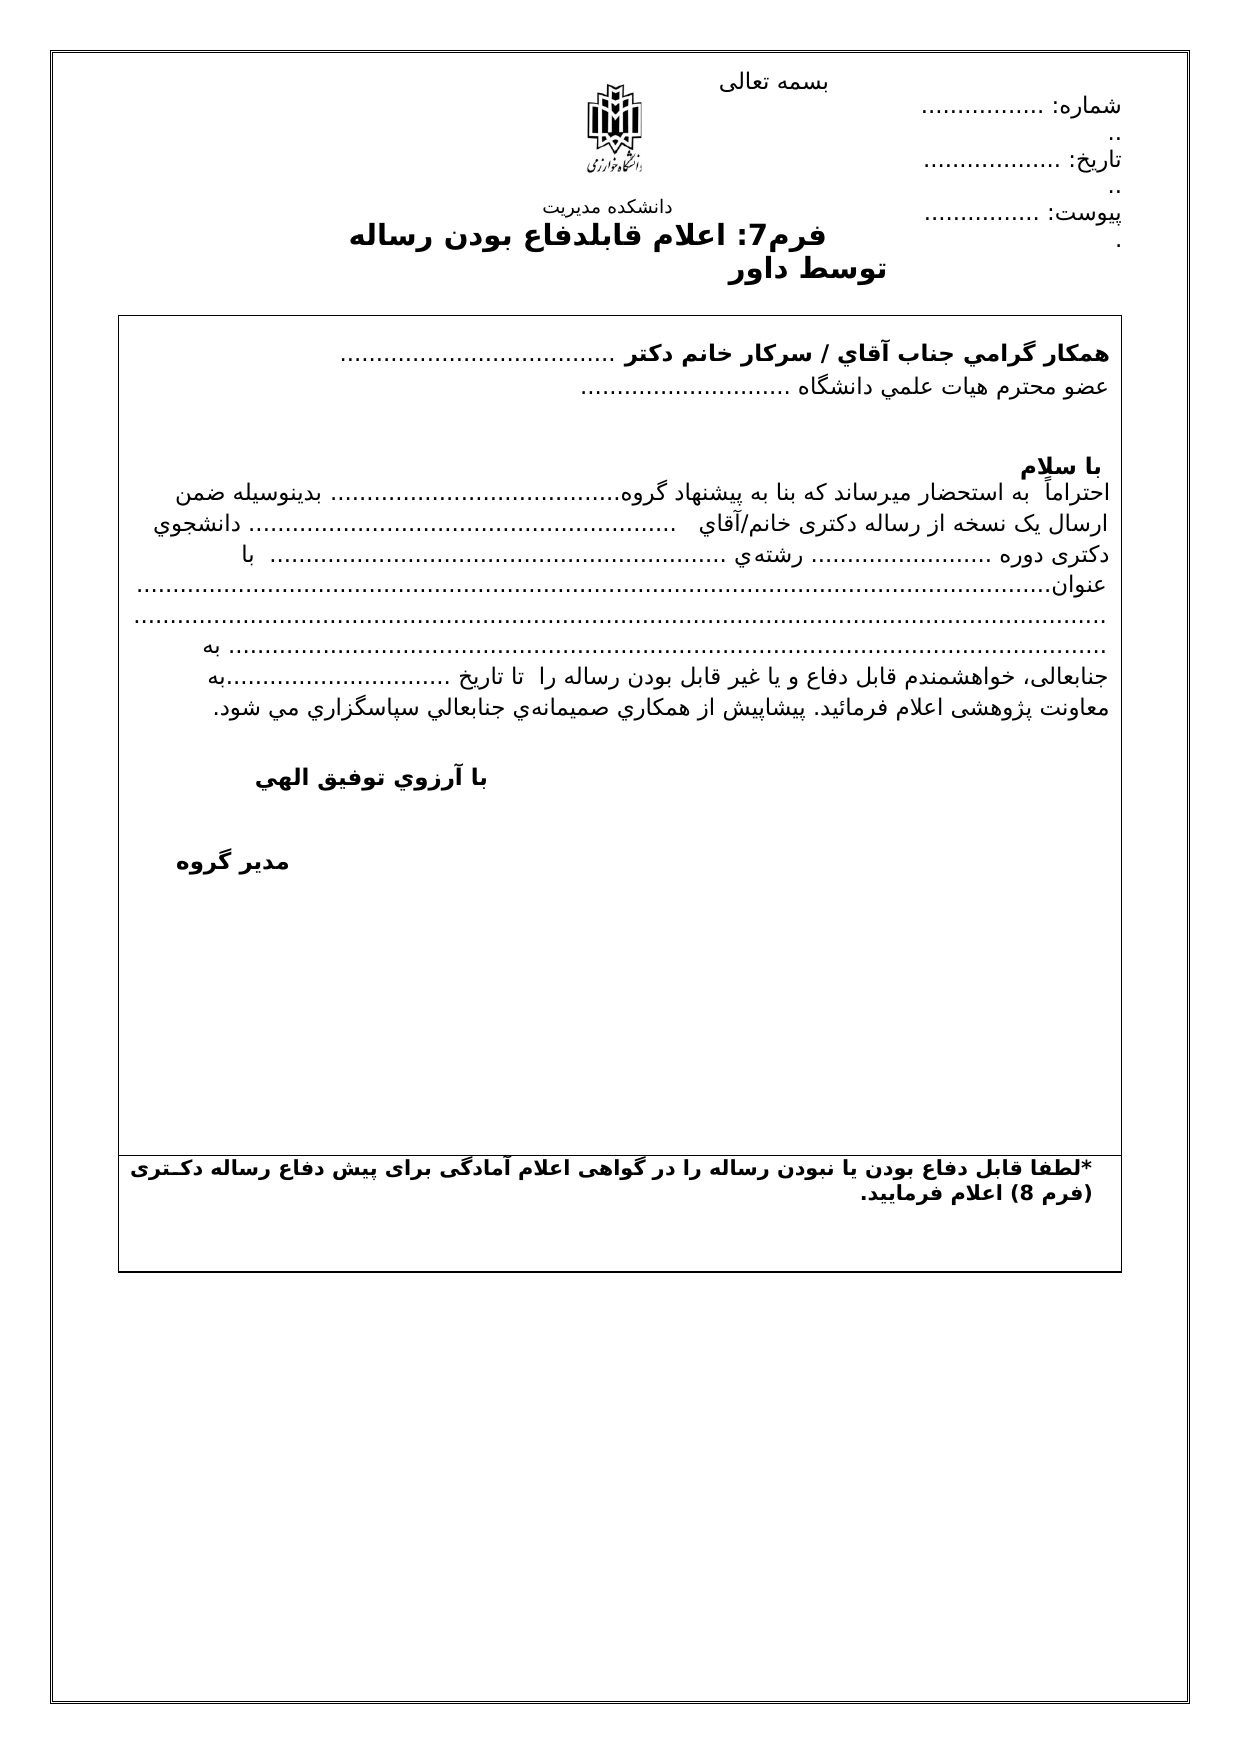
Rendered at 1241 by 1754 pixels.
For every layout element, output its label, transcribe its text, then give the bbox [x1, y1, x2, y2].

table_cell *لطفا قابل دفاع بودن یا نبودن رساله را در گواهی اعلام آمادگی برای پیش دفاع رساله دکتری (فرم 8) اعلام فرمایید. [119, 1156, 1121, 1271]
table_header همکار گرامي جناب آقاي / سركار خانم دكتر ...................................... عضو محترم هيات علمي دانشگاه ............................. با سلام احتراماً به استحضار میرساند که بنا به پيشنهاد گروه........................................ بدينوسيله ضمن ارسال يک نسخه از رساله دکتری خانم/آقاي ........................................................... دانشجوي دکتری دوره ......................... رشته‌ي ............................................................... با عنوان............................................................................................................................................................................................................................................................................................................................................................................................. به جنابعالی، خواهشمندم قابل دفاع و یا غیر قابل بودن رساله را تا تاریخ ...............................به معاونت پژوهشی اعلام فرمائید. پيشاپيش از همکاري صميمانه‌ي جنابعالي سپاسگزاري مي شود. با آرزوي توفيق الهي مدیر گروه [119, 316, 1121, 1155]
picture [585, 82, 642, 179]
